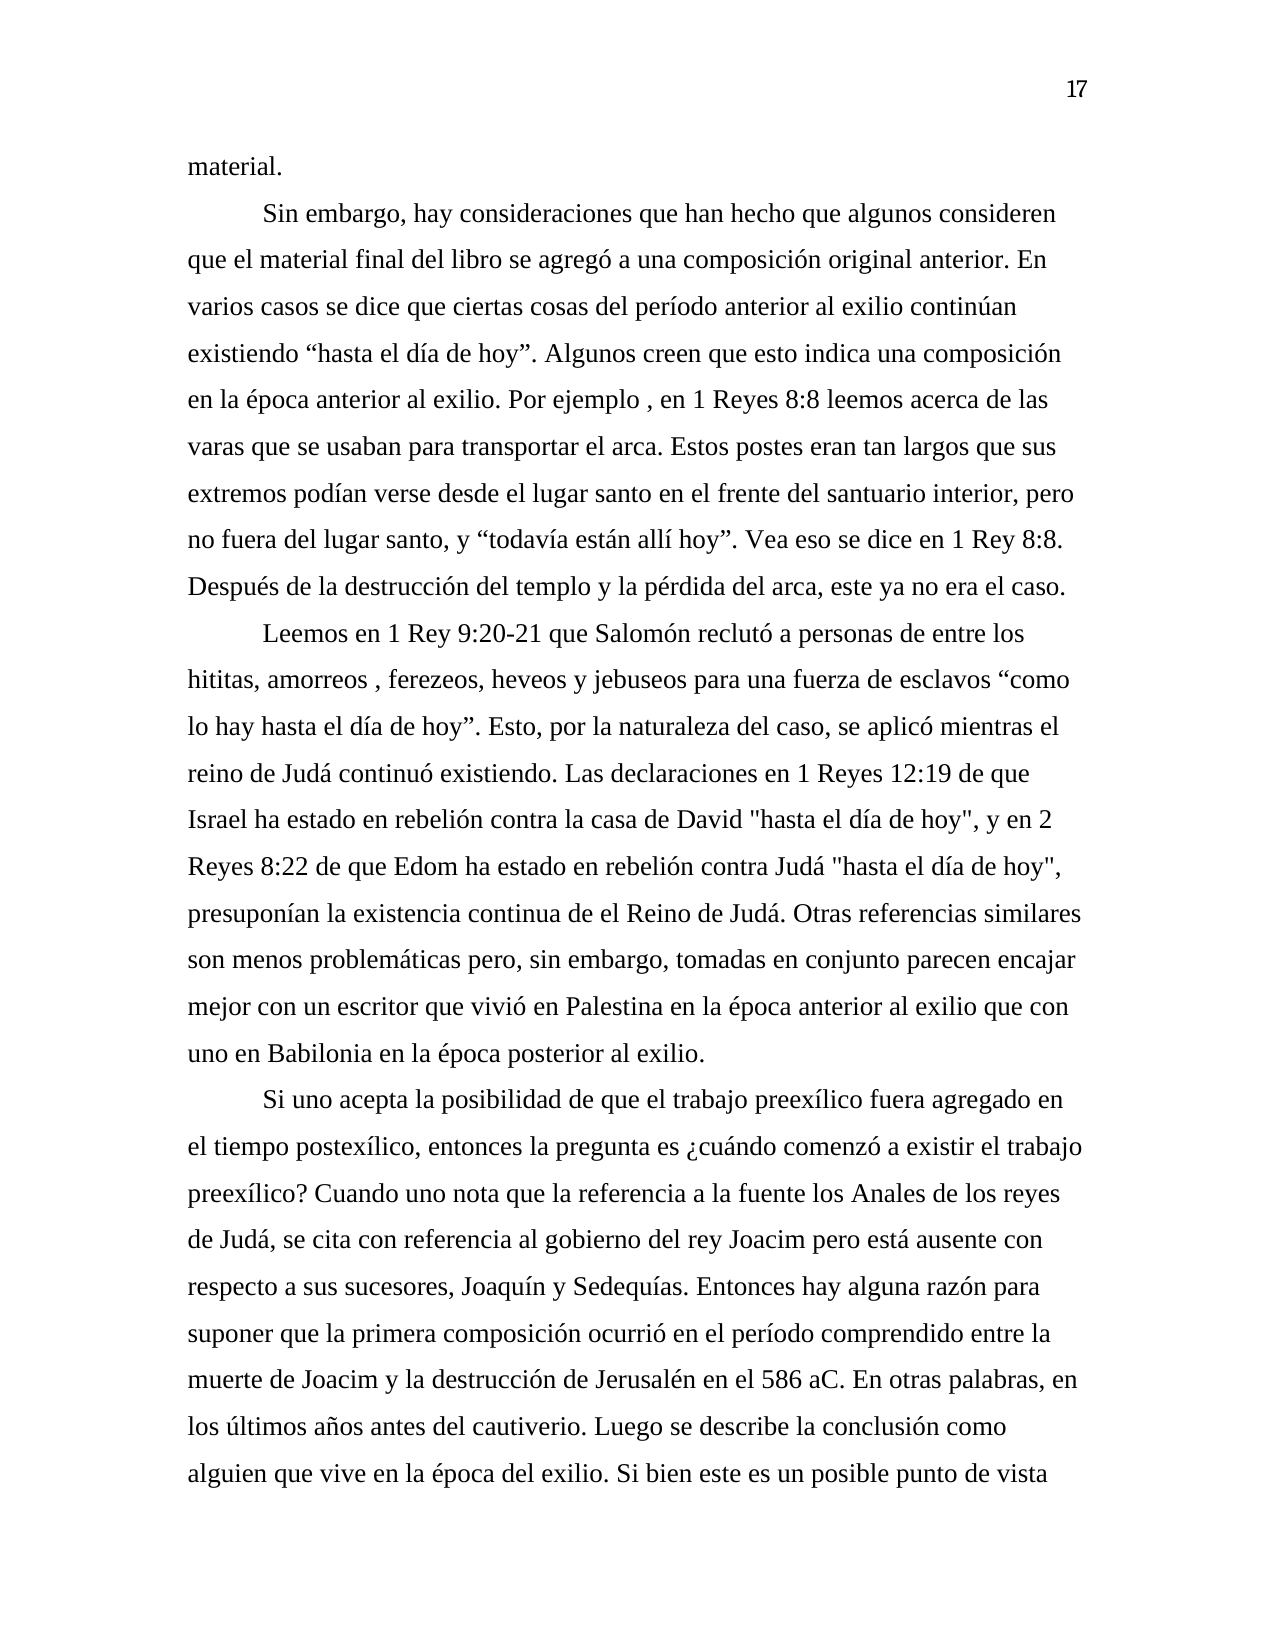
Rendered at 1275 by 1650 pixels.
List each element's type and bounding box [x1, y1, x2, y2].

text [187, 150, 1087, 1488]
